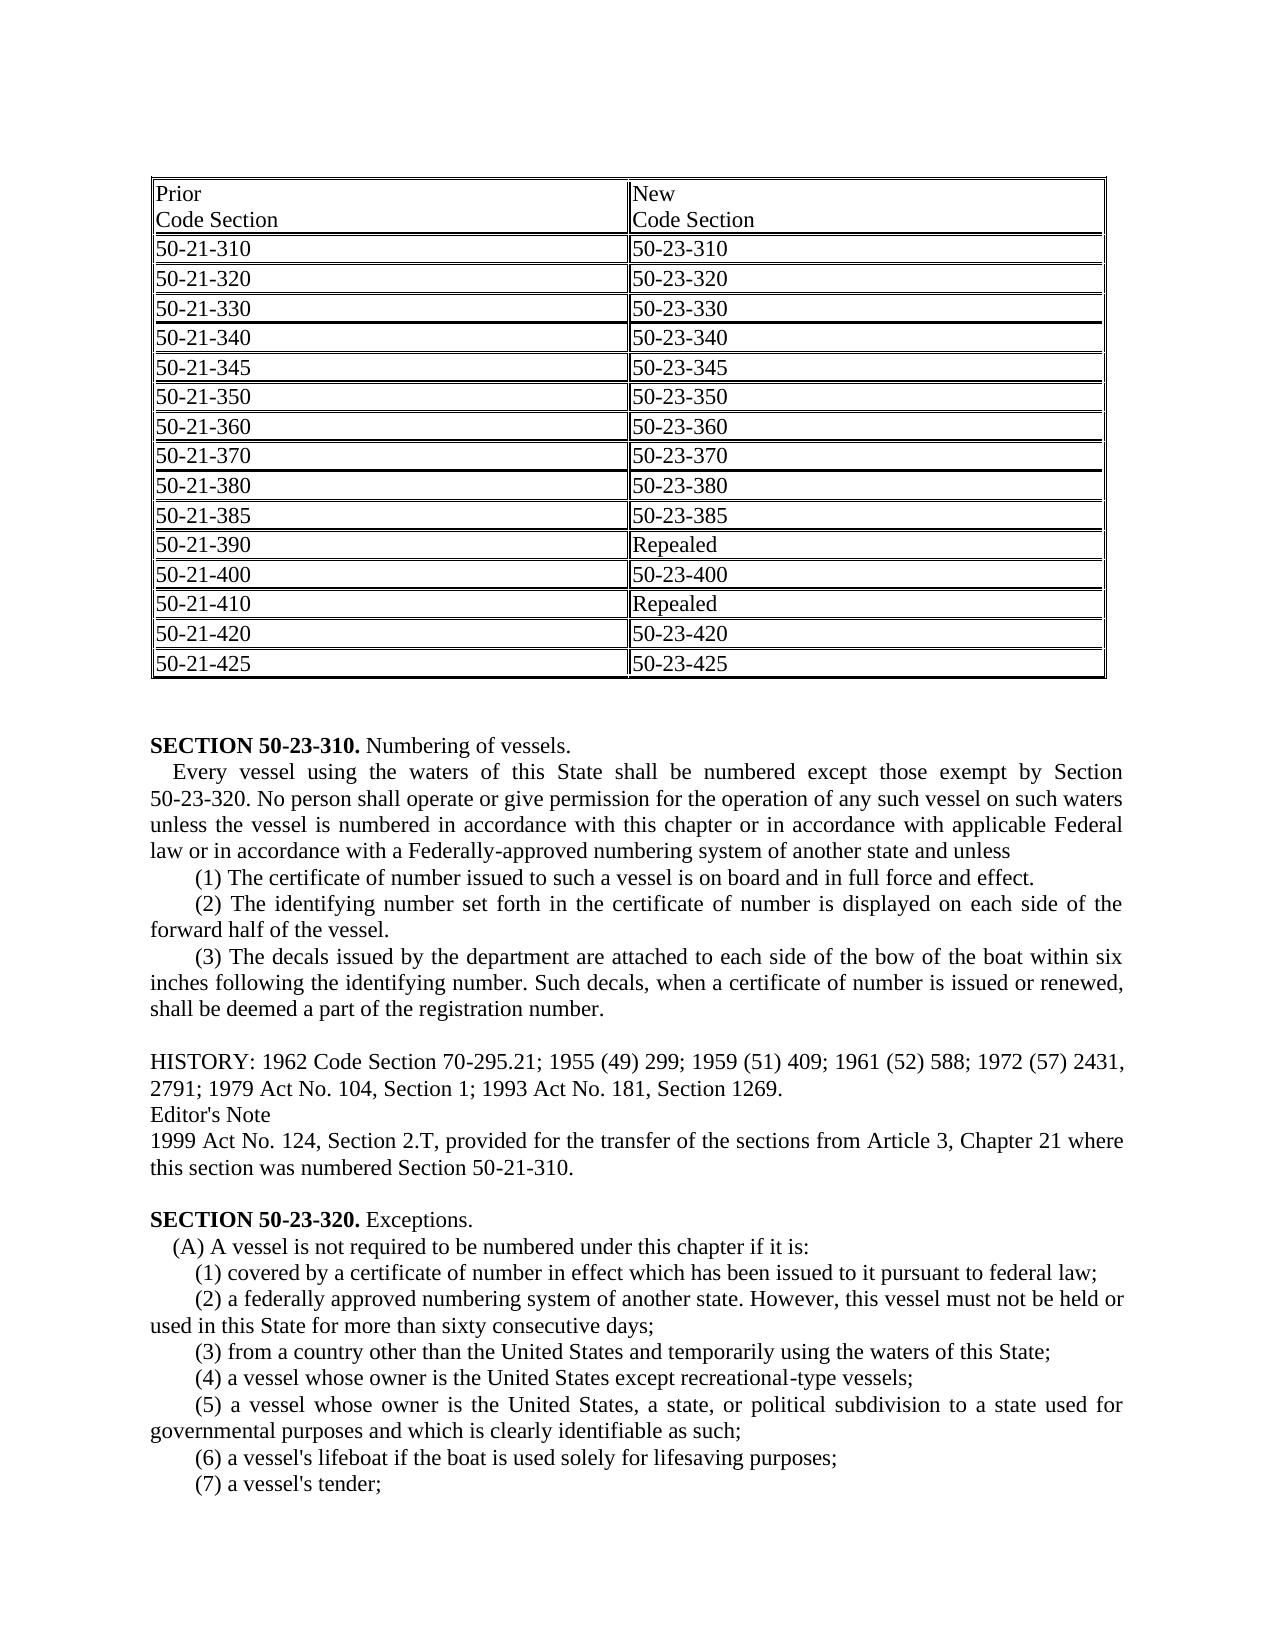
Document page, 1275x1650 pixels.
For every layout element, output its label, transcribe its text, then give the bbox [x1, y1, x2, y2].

table_cell Repealed [631, 528, 1104, 558]
table_cell 50-23-400 [629, 558, 1105, 587]
table_cell 50-23-360 [629, 410, 1105, 439]
table_cell 50-23-420 [629, 617, 1105, 646]
text SECTION 50-23-320. Exceptions. [150, 1206, 1125, 1233]
table_cell 50-21-410 [154, 587, 627, 617]
table_cell New Code Section [629, 180, 1104, 232]
text (3) The decals issued by the department are attached to each side of the bow of the boat within six inches following the identifying number. Such decals, when a certificate of number is issued or renewed, shall be deemed a part of the registration number. [150, 943, 1125, 1022]
table_cell Prior Code Section [154, 178, 629, 232]
table_cell 50-21-425 [154, 646, 629, 676]
table_cell 50-23-425 [629, 646, 1104, 676]
table_cell 50-23-385 [631, 499, 1104, 528]
text Editor's Note [150, 1101, 1125, 1127]
text 1999 Act No. 124, Section 2.T, provided for the transfer of the sections from Article 3, Chapter 21 where this section was numbered Section 50-21-310. [150, 1127, 1125, 1180]
table_cell 50-21-320 [152, 262, 629, 291]
text HISTORY: 1962 Code Section 70-295.21; 1955 (49) 299; 1959 (51) 409; 1961 (52) 588; 1972 (57) 2431, 2791; 1979 Act No. 104, Section 1; 1993 Act No. 181, Section 1269. [150, 1048, 1125, 1101]
text (7) a vessel's tender; [150, 1470, 1125, 1496]
table_cell 50-21-380 [154, 469, 627, 498]
text (1) covered by a certificate of number in effect which has been issued to it pursuant to federal law; [150, 1259, 1125, 1285]
text (1) The certificate of number issued to such a vessel is on board and in full force and effect. [150, 864, 1125, 890]
text (A) A vessel is not required to be numbered under this chapter if it is: [150, 1233, 1125, 1259]
table_cell Repealed [631, 587, 1104, 617]
table_cell 50-23-370 [631, 439, 1104, 469]
table_cell 50-21-350 [154, 380, 627, 410]
text SECTION 50-23-310. Numbering of vessels. [150, 732, 1125, 758]
text (2) a federally approved numbering system of another state. However, this vessel must not be held or used in this State for more than sixty consecutive days; [150, 1285, 1125, 1338]
table_cell 50-21-330 [154, 291, 627, 321]
table_cell 50-23-350 [631, 380, 1104, 410]
table_cell 50-21-360 [152, 410, 629, 439]
table_cell 50-21-345 [152, 351, 629, 380]
table_cell 50-21-420 [152, 617, 629, 646]
table_cell 50-23-345 [629, 351, 1105, 380]
text Every vessel using the waters of this State shall be numbered except those exempt by Section 50-23-320. No person shall operate or give permission for the operation of any such vessel on such waters unless the vessel is numbered in accordance with this chapter or in accordance with applicable Federal law or in accordance with a Federally-approved numbering system of another state and unless [150, 758, 1125, 864]
table_cell 50-23-340 [631, 321, 1104, 351]
text (5) a vessel whose owner is the United States, a state, or political subdivision to a state used for governmental purposes and which is clearly identifiable as such; [150, 1391, 1125, 1443]
text (2) The identifying number set forth in the certificate of number is displayed on each side of the forward half of the vessel. [150, 890, 1125, 943]
table_cell 50-21-400 [152, 558, 629, 587]
table_cell 50-23-330 [631, 291, 1104, 321]
text (3) from a country other than the United States and temporarily using the waters of this State; [150, 1338, 1125, 1364]
table_cell 50-21-385 [154, 499, 627, 528]
table_cell 50-23-310 [631, 232, 1104, 262]
table_cell 50-21-310 [154, 232, 627, 262]
table_cell 50-23-320 [629, 262, 1105, 291]
text (6) a vessel's lifeboat if the boat is used solely for lifesaving purposes; [150, 1443, 1125, 1470]
text (4) a vessel whose owner is the United States except recreational-type vessels; [150, 1364, 1125, 1391]
table_cell 50-23-380 [631, 469, 1104, 498]
table_cell 50-21-390 [154, 528, 627, 558]
table_cell 50-21-370 [154, 439, 627, 469]
table_cell 50-21-340 [154, 321, 627, 351]
